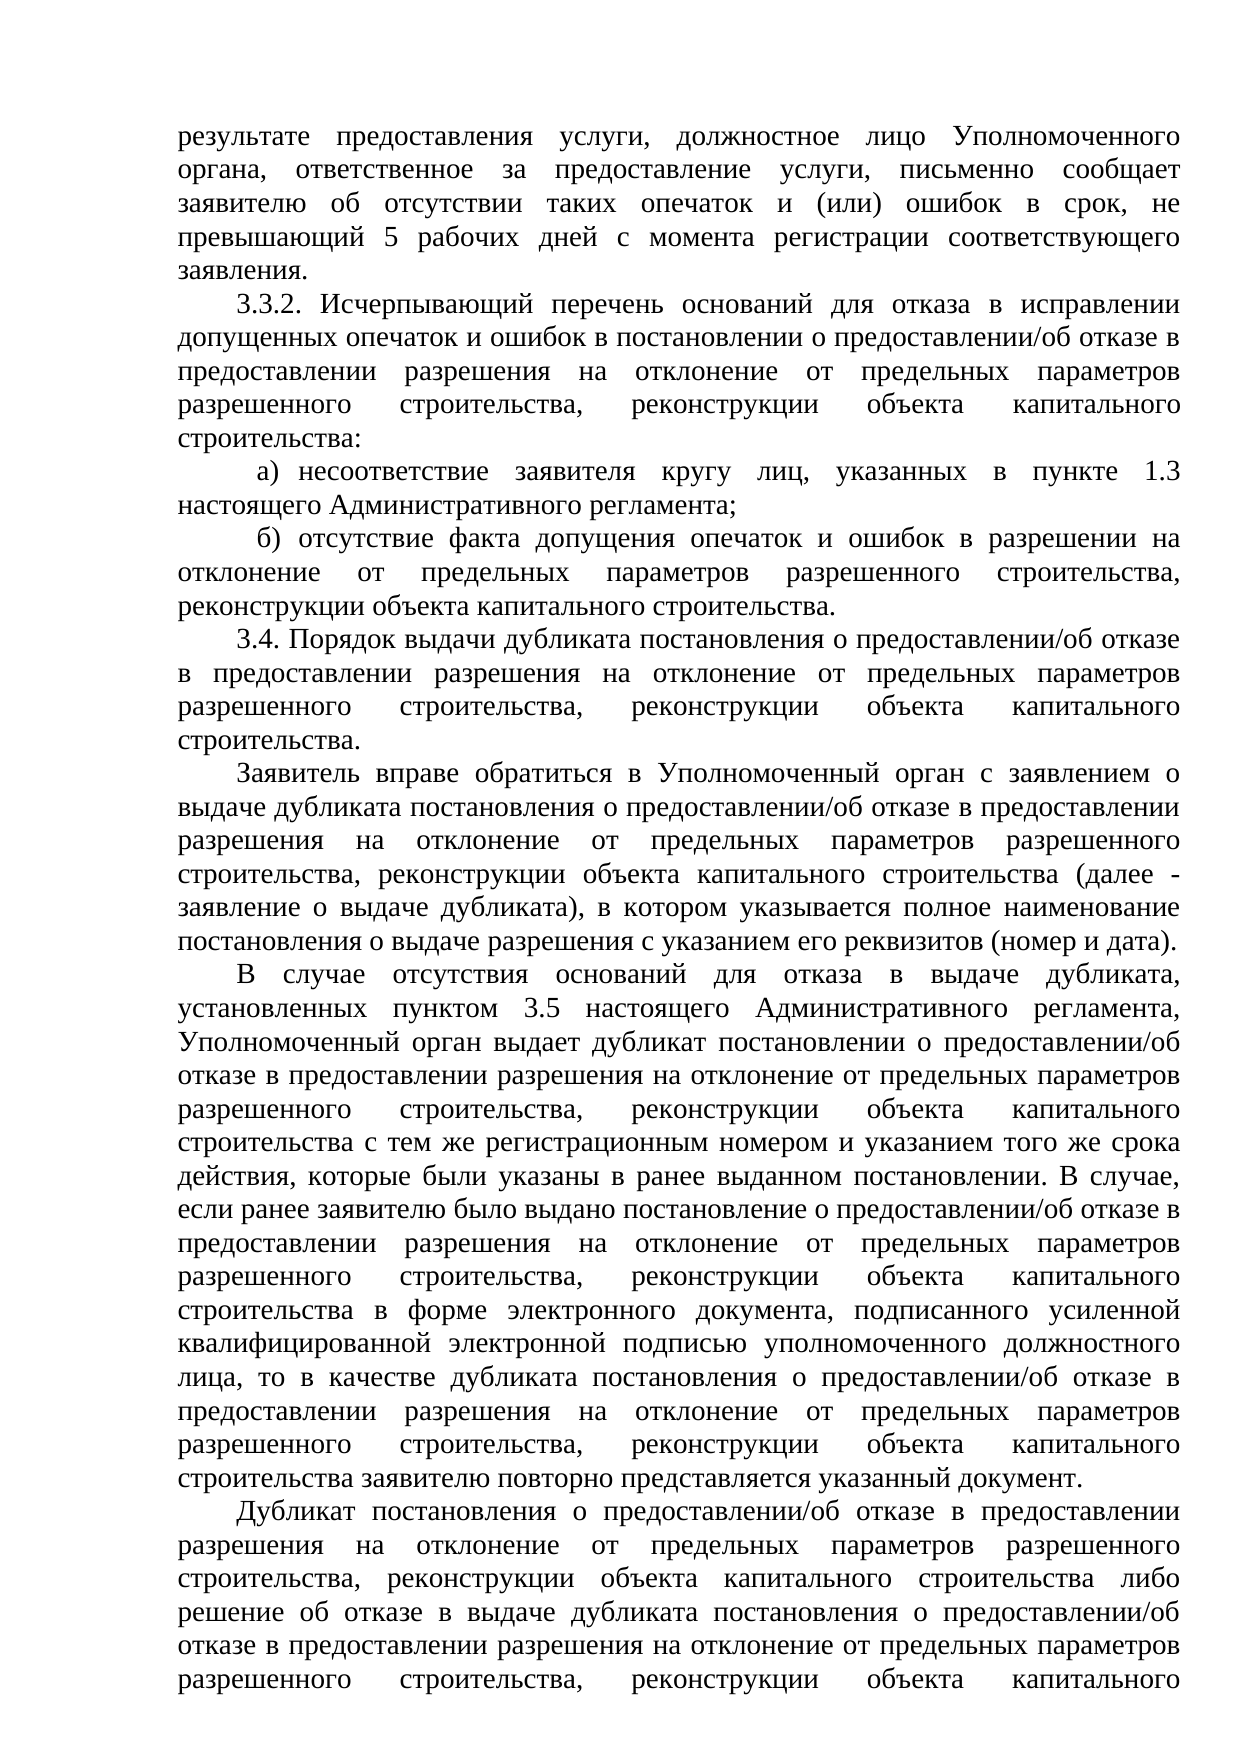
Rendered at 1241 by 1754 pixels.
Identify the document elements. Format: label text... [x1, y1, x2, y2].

text Заявитель вправе обратиться в Уполномоченный орган с заявлением о выдаче дубликата постановления о предоставлении/об отказе в предоставлении разрешения на отклонение от предельных параметров разрешенного строительства, реконструкции объекта капитального строительства (далее - заявление о выдаче дубликата), в котором указывается полное наименование постановления о выдаче разрешения с указанием его реквизитов (номер и дата). [177, 755, 1181, 957]
text 3.4. Порядок выдачи дубликата постановления о предоставлении/об отказе в предоставлении разрешения на отклонение от предельных параметров разрешенного строительства, реконструкции объекта капитального строительства. [177, 621, 1181, 755]
text В случае отсутствия оснований для отказа в выдаче дубликата, установленных пунктом 3.5 настоящего Административного регламента, Уполномоченный орган выдает дубликат постановлении о предоставлении/об отказе в предоставлении разрешения на отклонение от предельных параметров разрешенного строительства, реконструкции объекта капитального строительства с тем же регистрационным номером и указанием того же срока действия, которые были указаны в ранее выданном постановлении. В случае, если ранее заявителю было выдано постановление о предоставлении/об отказе в предоставлении разрешения на отклонение от предельных параметров разрешенного строительства, реконструкции объекта капитального строительства в форме электронного документа, подписанного усиленной квалифицированной электронной подписью уполномоченного должностного лица, то в качестве дубликата постановления о предоставлении/об отказе в предоставлении разрешения на отклонение от предельных параметров разрешенного строительства, реконструкции объекта капитального строительства заявителю повторно представляется указанный документ. [177, 957, 1181, 1493]
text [177, 1493, 1181, 1694]
text а) несоответствие заявителя кругу лиц, указанных в пункте 1.3 настоящего Административного регламента; [177, 453, 1181, 521]
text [177, 118, 1181, 286]
text б) отсутствие факта допущения опечаток и ошибок в разрешении на отклонение от предельных параметров разрешенного строительства, реконструкции объекта капитального строительства. [177, 521, 1181, 621]
text 3.3.2. Исчерпывающий перечень оснований для отказа в исправлении допущенных опечаток и ошибок в постановлении о предоставлении/об отказе в предоставлении разрешения на отклонение от предельных параметров разрешенного строительства, реконструкции объекта капитального строительства: [177, 286, 1181, 453]
